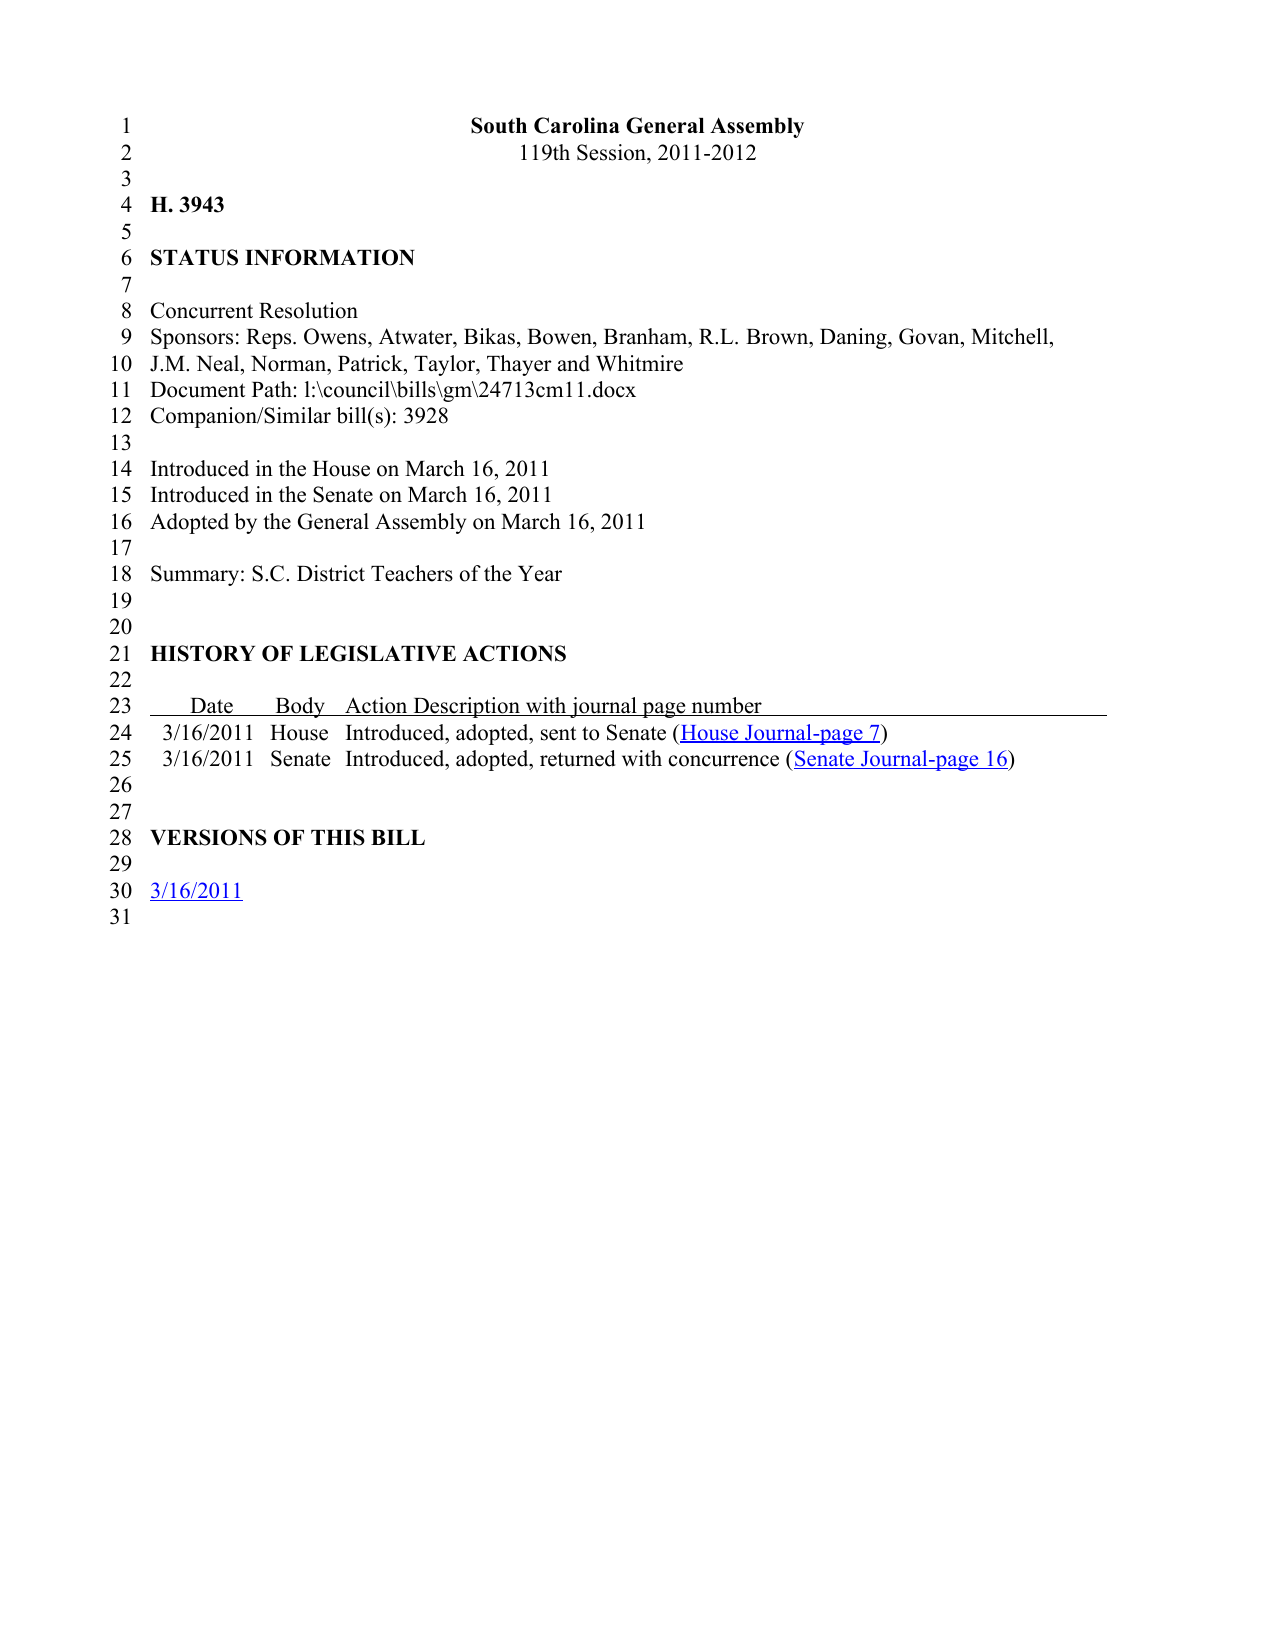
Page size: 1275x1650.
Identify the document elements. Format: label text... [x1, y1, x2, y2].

text Introduced in the House on March 16, 2011 [150, 455, 1125, 481]
text Concurrent Resolution [150, 297, 1125, 323]
text 3/16/2011 Senate Introduced, adopted, returned with concurrence (Senate Journal-page 16) [150, 745, 1125, 771]
text HISTORY OF LEGISLATIVE ACTIONS [150, 639, 1125, 666]
text H. 3943 [150, 192, 1125, 218]
text Sponsors: Reps. Owens, Atwater, Bikas, Bowen, Branham, R.L. Brown, Daning, Govan, Mitchell, J.M. Neal, Norman, Patrick, Taylor, Thayer and Whitmire [150, 323, 1125, 376]
text STATUS INFORMATION [150, 244, 1125, 271]
text VERSIONS OF THIS BILL [150, 824, 1125, 850]
text 119th Session, 2011-2012 [150, 139, 1125, 165]
text 3/16/2011 [150, 877, 1125, 903]
text Document Path: l:\council\bills\gm\24713cm11.docx [150, 376, 1125, 402]
text 3/16/2011 House Introduced, adopted, sent to Senate (House Journal-page 7) [150, 719, 1125, 745]
text Introduced in the Senate on March 16, 2011 [150, 481, 1125, 508]
text Date Body Action Description with journal page number [150, 692, 1125, 719]
text Adopted by the General Assembly on March 16, 2011 [150, 508, 1125, 534]
text South Carolina General Assembly [150, 112, 1125, 139]
text Summary: S.C. District Teachers of the Year [150, 561, 1125, 587]
text Companion/Similar bill(s): 3928 [150, 402, 1125, 429]
